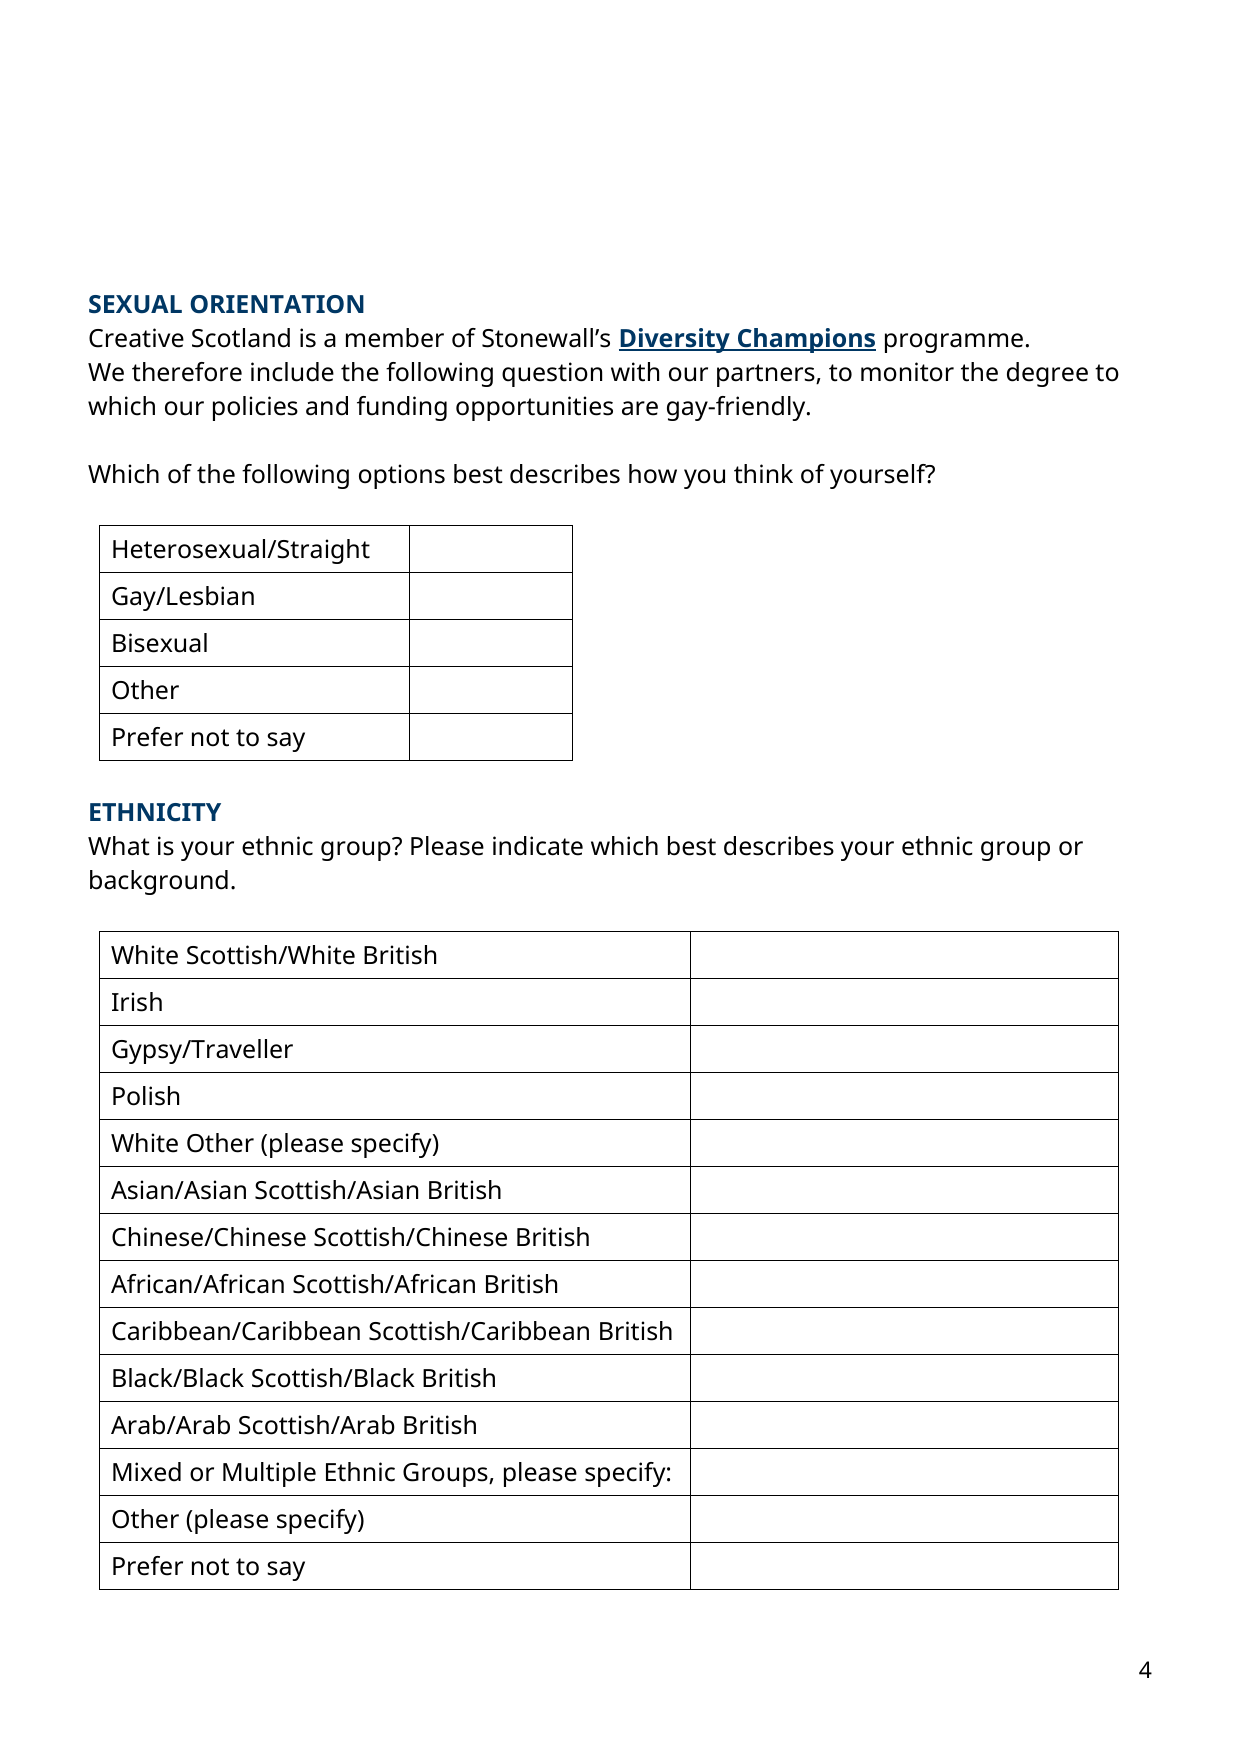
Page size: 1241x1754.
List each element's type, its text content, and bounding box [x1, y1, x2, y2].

table_header [691, 932, 1118, 978]
table_cell Caribbean/Caribbean Scottish/Caribbean British [100, 1308, 690, 1354]
table_cell Bisexual [100, 620, 409, 666]
table_cell Arab/Arab Scottish/Arab British [100, 1402, 690, 1448]
table_cell [410, 714, 572, 759]
table_cell [410, 620, 572, 666]
table_cell Polish [100, 1073, 690, 1119]
text We therefore include the following question with our partners, to monitor the degree to which our policies and funding opportunities are gay-friendly. [88, 354, 1152, 422]
text SEXUAL ORIENTATION [88, 286, 1152, 320]
table_cell Other (please specify) [100, 1496, 690, 1542]
table_cell [691, 1543, 1118, 1589]
table_cell [691, 1167, 1118, 1213]
table_header White Scottish/White British [100, 932, 690, 978]
table_cell [410, 573, 572, 619]
table_cell Asian/Asian Scottish/Asian British [100, 1167, 690, 1213]
table_header [410, 526, 572, 572]
table_cell [691, 1073, 1118, 1119]
table_cell Gypsy/Traveller [100, 1026, 690, 1072]
text Creative Scotland is a member of Stonewall’s Diversity Champions programme. [88, 320, 1152, 354]
table_cell [691, 1026, 1118, 1072]
table_cell Irish [100, 979, 690, 1025]
table_cell [691, 1449, 1118, 1495]
table_cell [691, 1496, 1118, 1542]
table_cell Gay/Lesbian [100, 573, 409, 619]
table_cell White Other (please specify) [100, 1120, 690, 1166]
table_cell [691, 1308, 1118, 1354]
table_cell [691, 979, 1118, 1025]
table_cell [691, 1214, 1118, 1260]
table_cell [691, 1261, 1118, 1307]
text What is your ethnic group? Please indicate which best describes your ethnic group or background. [88, 829, 1152, 897]
table_cell [691, 1120, 1118, 1166]
table_cell African/African Scottish/African British [100, 1261, 690, 1307]
table_cell Black/Black Scottish/Black British [100, 1355, 690, 1401]
text ETHNICITY [88, 795, 1152, 829]
table_cell Other [100, 667, 409, 713]
table_cell [691, 1402, 1118, 1448]
table_cell [691, 1355, 1118, 1401]
table_cell Mixed or Multiple Ethnic Groups, please specify: [100, 1449, 690, 1495]
table_cell Chinese/Chinese Scottish/Chinese British [100, 1214, 690, 1260]
text Which of the following options best describes how you think of yourself? [88, 457, 1152, 491]
table_cell [410, 667, 572, 713]
table_header Heterosexual/Straight [100, 526, 409, 572]
table_cell Prefer not to say [100, 714, 409, 759]
table_cell Prefer not to say [100, 1543, 690, 1589]
